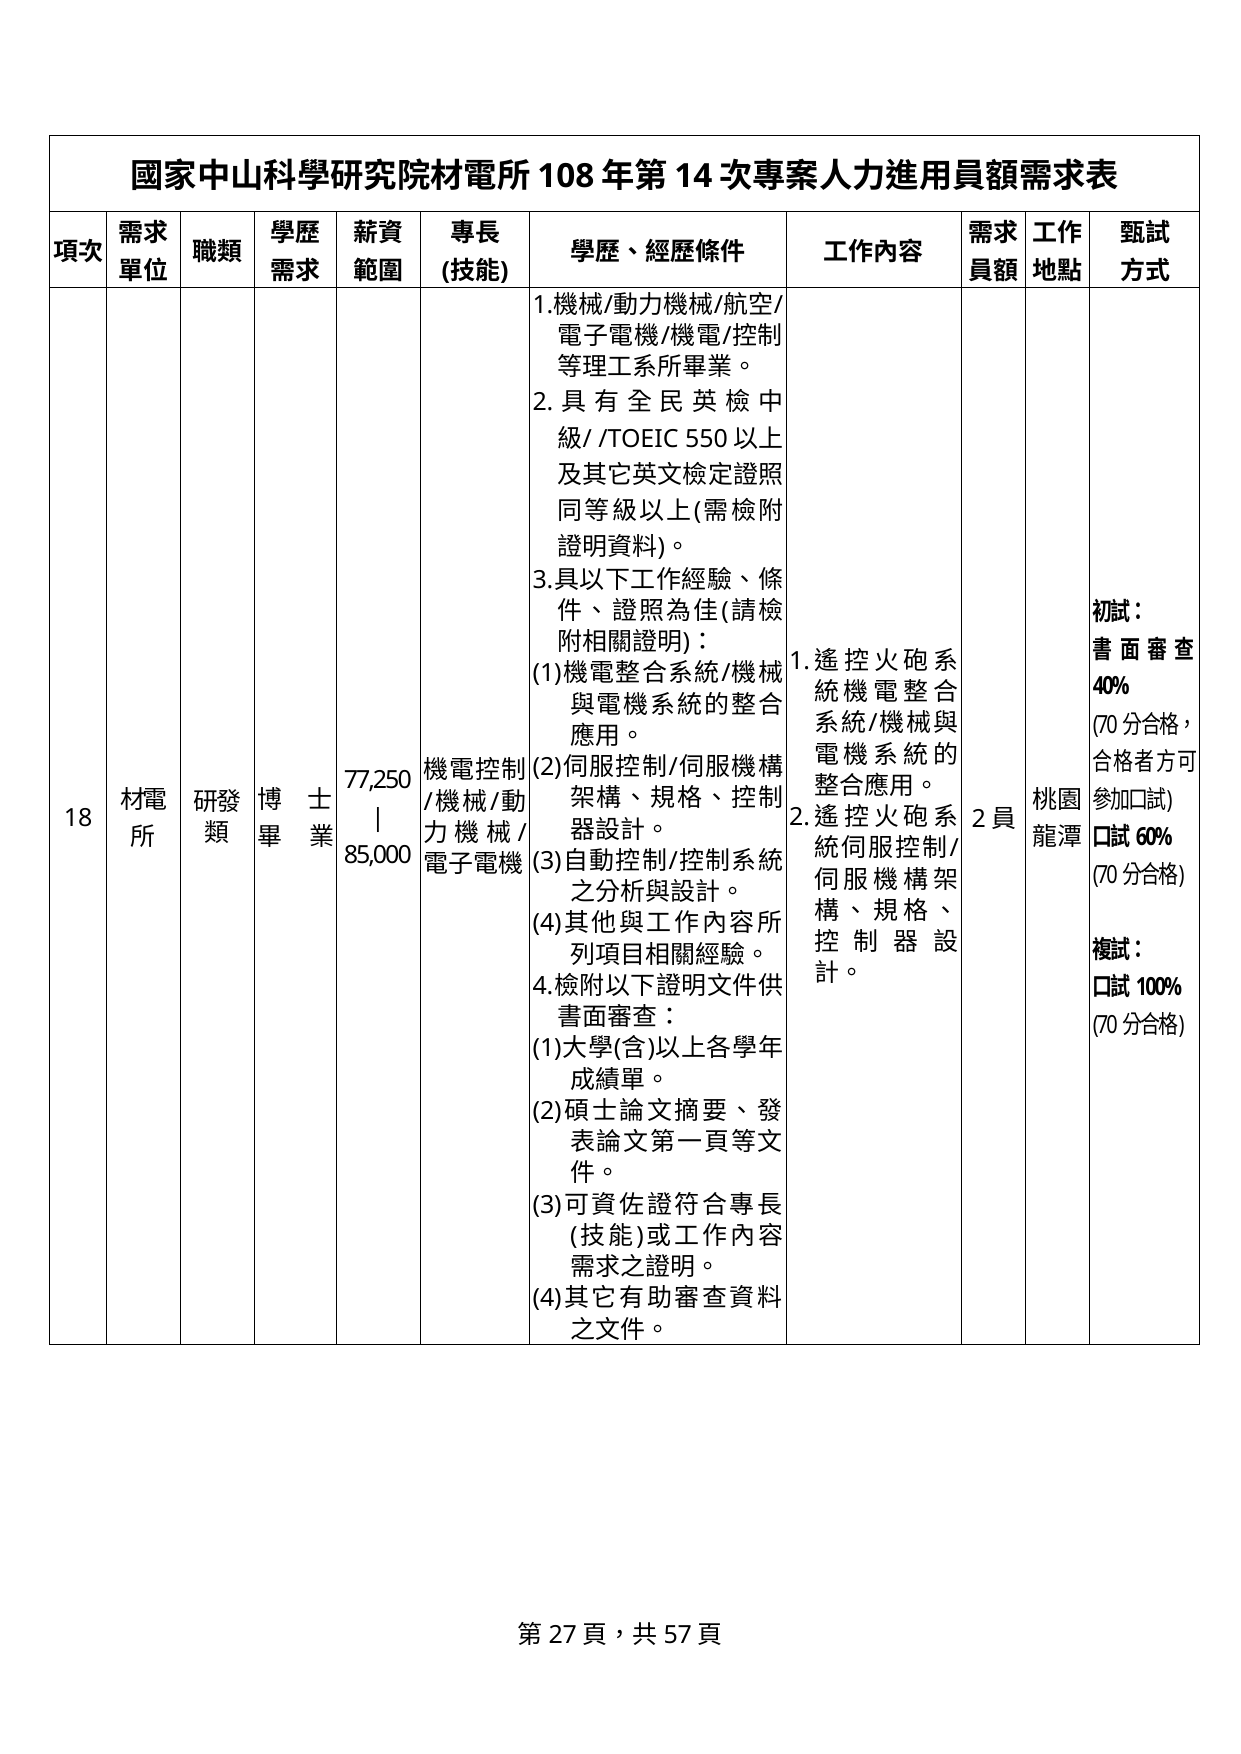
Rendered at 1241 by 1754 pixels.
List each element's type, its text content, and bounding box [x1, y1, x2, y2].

table_cell 項次 [50, 212, 106, 287]
table_header 國家中山科學研究院材電所108年第14次專案人力進用員額需求表 [50, 136, 1199, 211]
table_cell 1.遙控火砲系統機電整合系統/機械與電機系統的整合應用。 2.遙控火砲系統伺服控制/伺服機構架構、規格、控制器設計。 [787, 288, 961, 1344]
table_cell 機電控制/機械/動力機械/電子電機 [421, 288, 529, 1344]
table_cell 18 [50, 288, 106, 1344]
table_cell 桃園 龍潭 [1026, 288, 1089, 1344]
table_cell 工作 地點 [1026, 212, 1089, 287]
table_cell 需求 單位 [107, 212, 180, 287]
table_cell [1090, 288, 1199, 1344]
table_cell 學歷 需求 [255, 212, 336, 287]
table_cell 專長 (技能) [421, 212, 529, 287]
table_cell 77,250 | 85,000 [337, 288, 420, 1344]
table_cell 1.機械/動力機械/航空/電子電機/機電/控制等理工系所畢業。 2.具有全民英檢中級/ /TOEIC 550以上及其它英文檢定證照同等級以上(需檢附證明資料)。 3.具以下工作經驗、條件、證照為佳(請檢附相關證明)： (1)機電整合系統/機械與電機系統的整合應用。 (2)伺服控制/伺服機構架構、規格、控制器設計。 (3)自動控制/控制系統之分析與設計。 (4)其他與工作內容所列項目相關經驗。 4.檢附以下證明文件供書面審查： (1)大學(含)以上各學年成績單。 (2)碩士論文摘要、發表論文第一頁等文件。 (3)可資佐證符合專長(技能)或工作內容需求之證明。 (4)其它有助審查資料之文件。 [530, 288, 786, 1344]
table_cell 工作內容 [787, 212, 961, 287]
table_cell 2員 [962, 288, 1025, 1344]
table_cell 博士 畢業 [255, 288, 336, 1344]
table_cell 材電所 [107, 288, 180, 1344]
table_cell 研發類 [181, 288, 254, 1344]
table_cell 需求 員額 [962, 212, 1025, 287]
table_cell 薪資 範圍 [337, 212, 420, 287]
table_cell 學歷、經歷條件 [530, 212, 786, 287]
table_cell 甄試 方式 [1090, 212, 1199, 287]
table_cell 職類 [181, 212, 254, 287]
